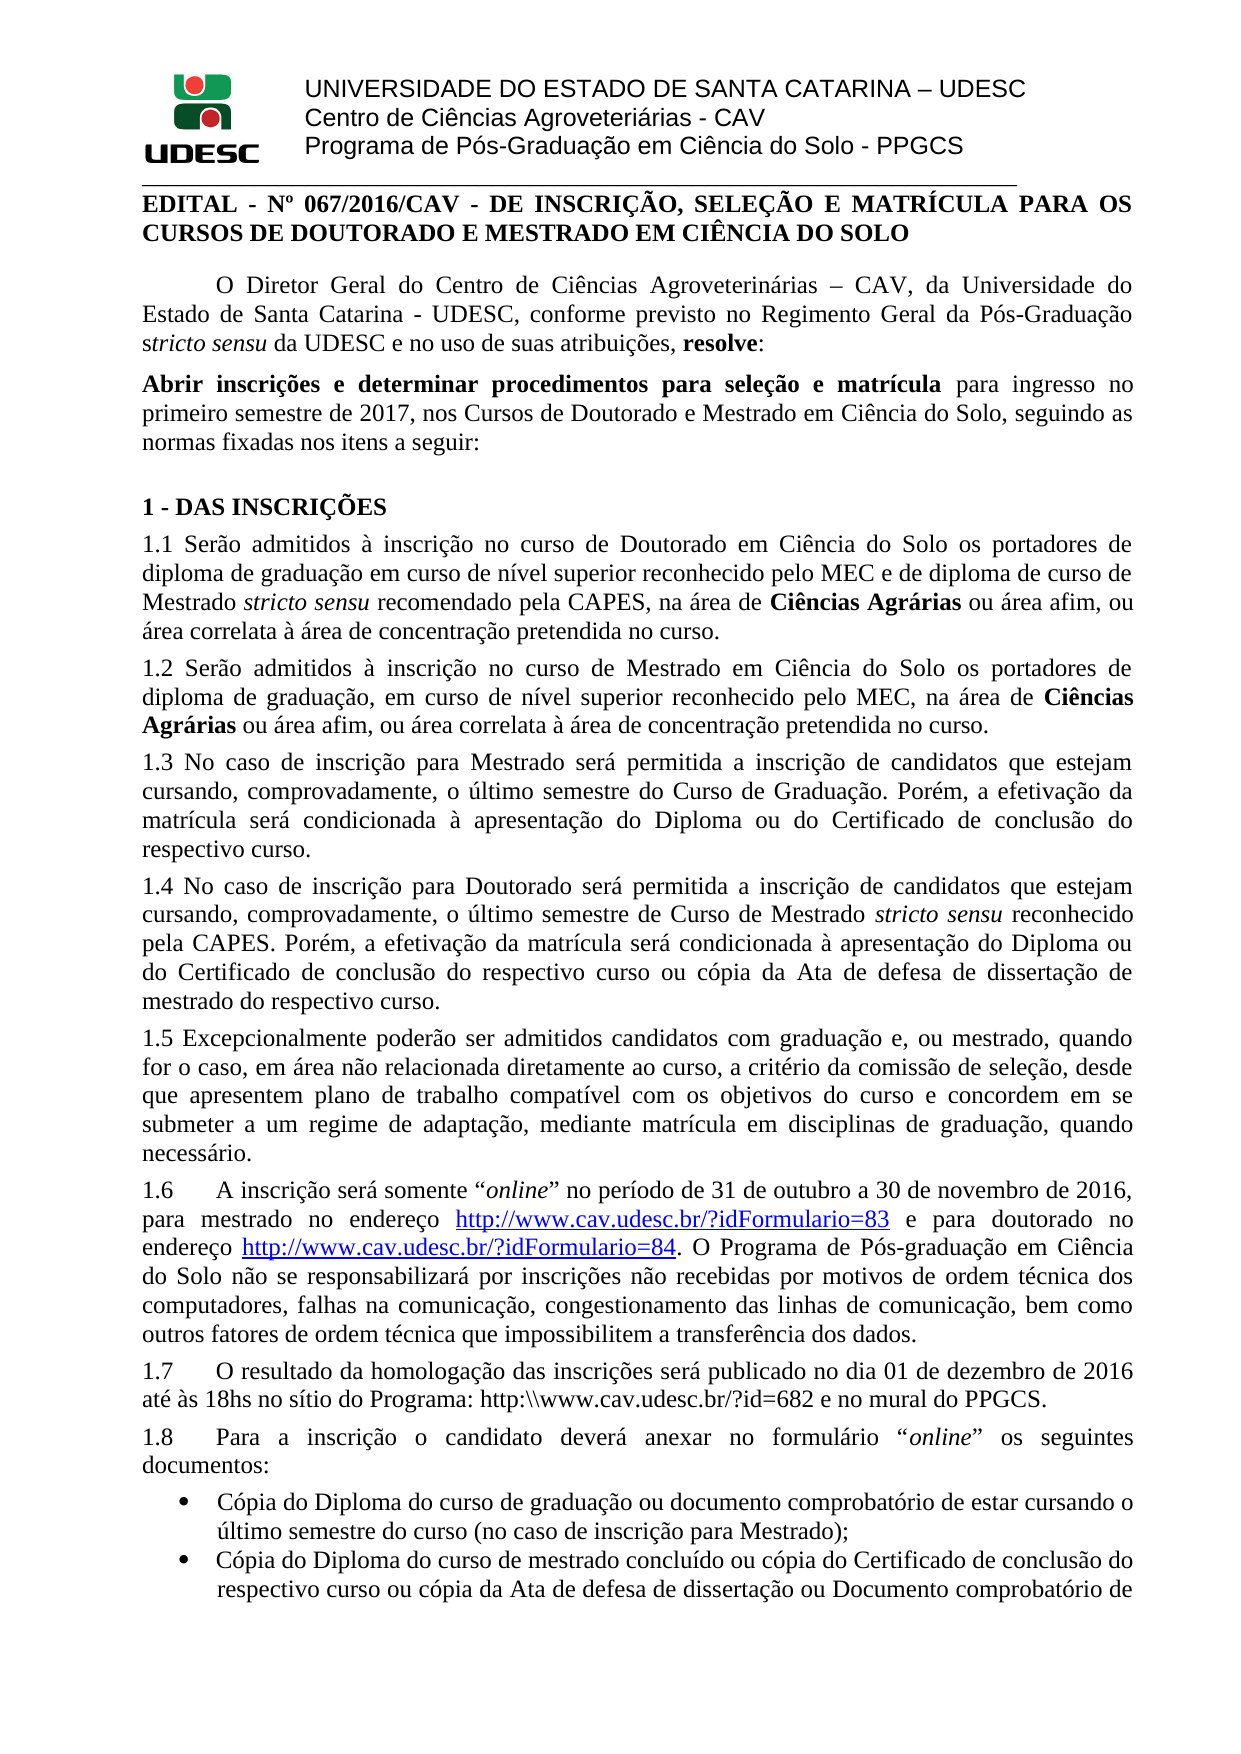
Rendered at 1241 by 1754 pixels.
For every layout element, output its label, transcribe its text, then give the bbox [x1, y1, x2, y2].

text 1.3 No caso de inscrição para Mestrado será permitida a inscrição de candidatos que estejam cursando, comprovadamente, o último semestre do Curso de Graduação. Porém, a efetivação da matrícula será condicionada à apresentação do Diploma ou do Certificado de conclusão do respectivo curso. [142, 747, 1134, 862]
text 1.7 O resultado da homologação das inscrições será publicado no dia 01 de dezembro de 2016 até às 18hs no sítio do Programa: http:\\www.cav.udesc.br/?id=682 e no mural do PPGCS. [142, 1356, 1134, 1413]
text 1 - DAS INSCRIÇÕES [142, 492, 1134, 521]
text O Diretor Geral do Centro de Ciências Agroveterinárias – CAV, da Universidade do Estado de Santa Catarina - UDESC, conforme previsto no Regimento Geral da Pós-Graduação stricto sensu da UDESC e no uso de suas atribuições, resolve: [142, 270, 1134, 357]
text 1.5 Excepcionalmente poderão ser admitidos candidatos com graduação e, ou mestrado, quando for o caso, em área não relacionada diretamente ao curso, a critério da comissão de seleção, desde que apresentem plano de trabalho compatível com os objetivos do curso e concordem em se submeter a um regime de adaptação, mediante matrícula em disciplinas de graduação, quando necessário. [142, 1023, 1134, 1167]
text 1.2 Serão admitidos à inscrição no curso de Mestrado em Ciência do Solo os portadores de diploma de graduação, em curso de nível superior reconhecido pelo MEC, na área de Ciências Agrárias ou área afim, ou área correlata à área de concentração pretendida no curso. [142, 653, 1134, 739]
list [179, 1545, 1134, 1602]
text 1.4 No caso de inscrição para Doutorado será permitida a inscrição de candidatos que estejam cursando, comprovadamente, o último semestre de Curso de Mestrado stricto sensu reconhecido pela CAPES. Porém, a efetivação da matrícula será condicionada à apresentação do Diploma ou do Certificado de conclusão do respectivo curso ou cópia da Ata de defesa de dissertação de mestrado do respectivo curso. [142, 871, 1134, 1014]
text 1.6 A inscrição será somente “online” no período de 31 de outubro a 30 de novembro de 2016, para mestrado no endereço http://www.cav.udesc.br/?idFormulario=83 e para doutorado no endereço http://www.cav.udesc.br/?idFormulario=84. O Programa de Pós-graduação em Ciência do Solo não se responsabilizará por inscrições não recebidas por motivos de ordem técnica dos computadores, falhas na comunicação, congestionamento das linhas de comunicação, bem como outros fatores de ordem técnica que impossibilitem a transferência dos dados. [142, 1175, 1134, 1347]
text EDITAL - Nº 067/2016/CAV - DE INSCRIÇÃO, SELEÇÃO E MATRÍCULA PARA OS CURSOS DE DOUTORADO E MESTRADO EM CIÊNCIA DO SOLO [142, 189, 1134, 246]
text 1.8 Para a inscrição o candidato deverá anexar no formulário “online” os seguintes documentos: [142, 1422, 1134, 1479]
text Abrir inscrições e determinar procedimentos para seleção e matrícula para ingresso no primeiro semestre de 2017, nos Cursos de Doutorado e Mestrado em Ciência do Solo, seguindo as normas fixadas nos itens a seguir: [142, 369, 1134, 455]
text 1.1 Serão admitidos à inscrição no curso de Doutorado em Ciência do Solo os portadores de diploma de graduação em curso de nível superior reconhecido pelo MEC e de diploma de curso de Mestrado stricto sensu recomendado pela CAPES, na área de Ciências Agrárias ou área afim, ou área correlata à área de concentração pretendida no curso. [142, 529, 1134, 644]
list Cópia do Diploma do curso de graduação ou documento comprobatório de estar cursando o último semestre do curso (no caso de inscrição para Mestrado); [179, 1487, 1134, 1545]
